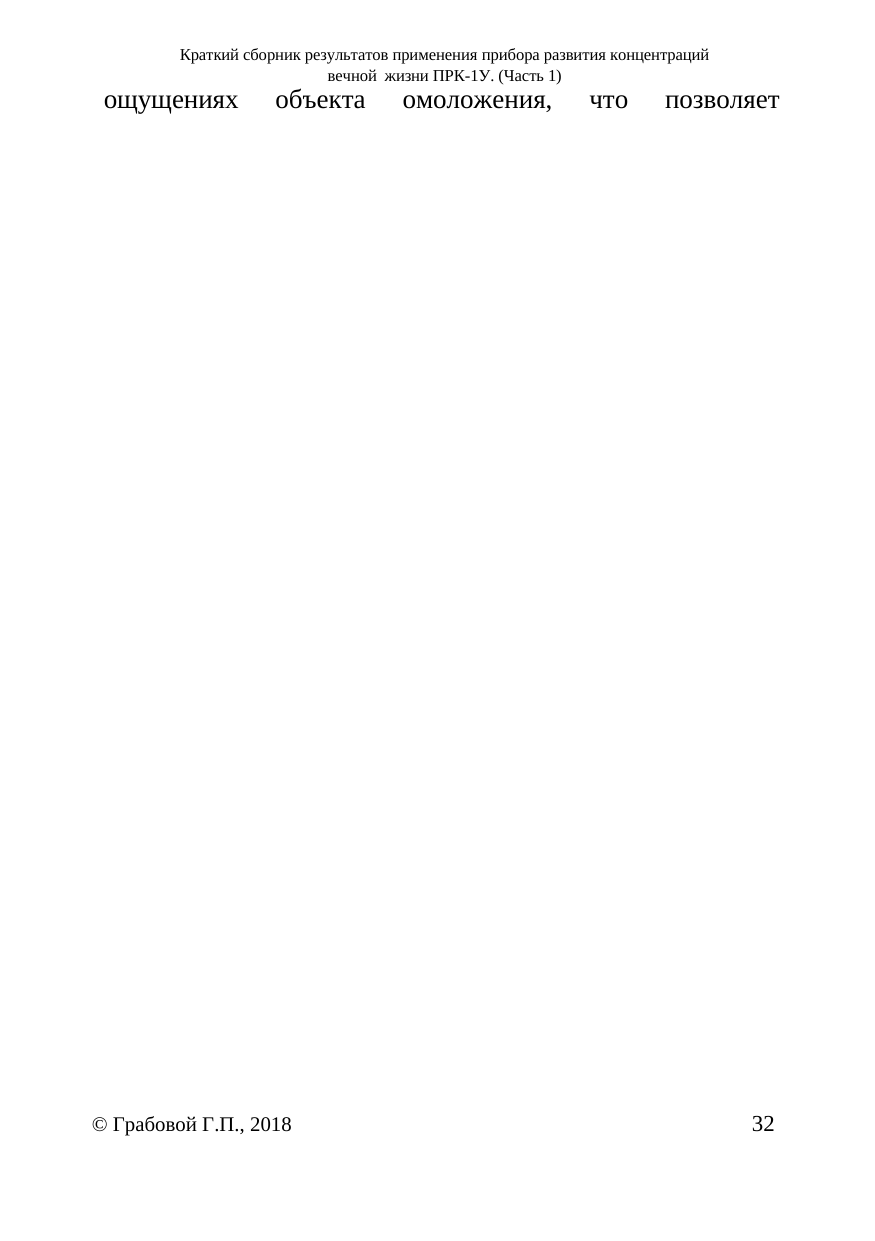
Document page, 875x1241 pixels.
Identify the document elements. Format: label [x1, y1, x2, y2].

text [103, 83, 786, 114]
